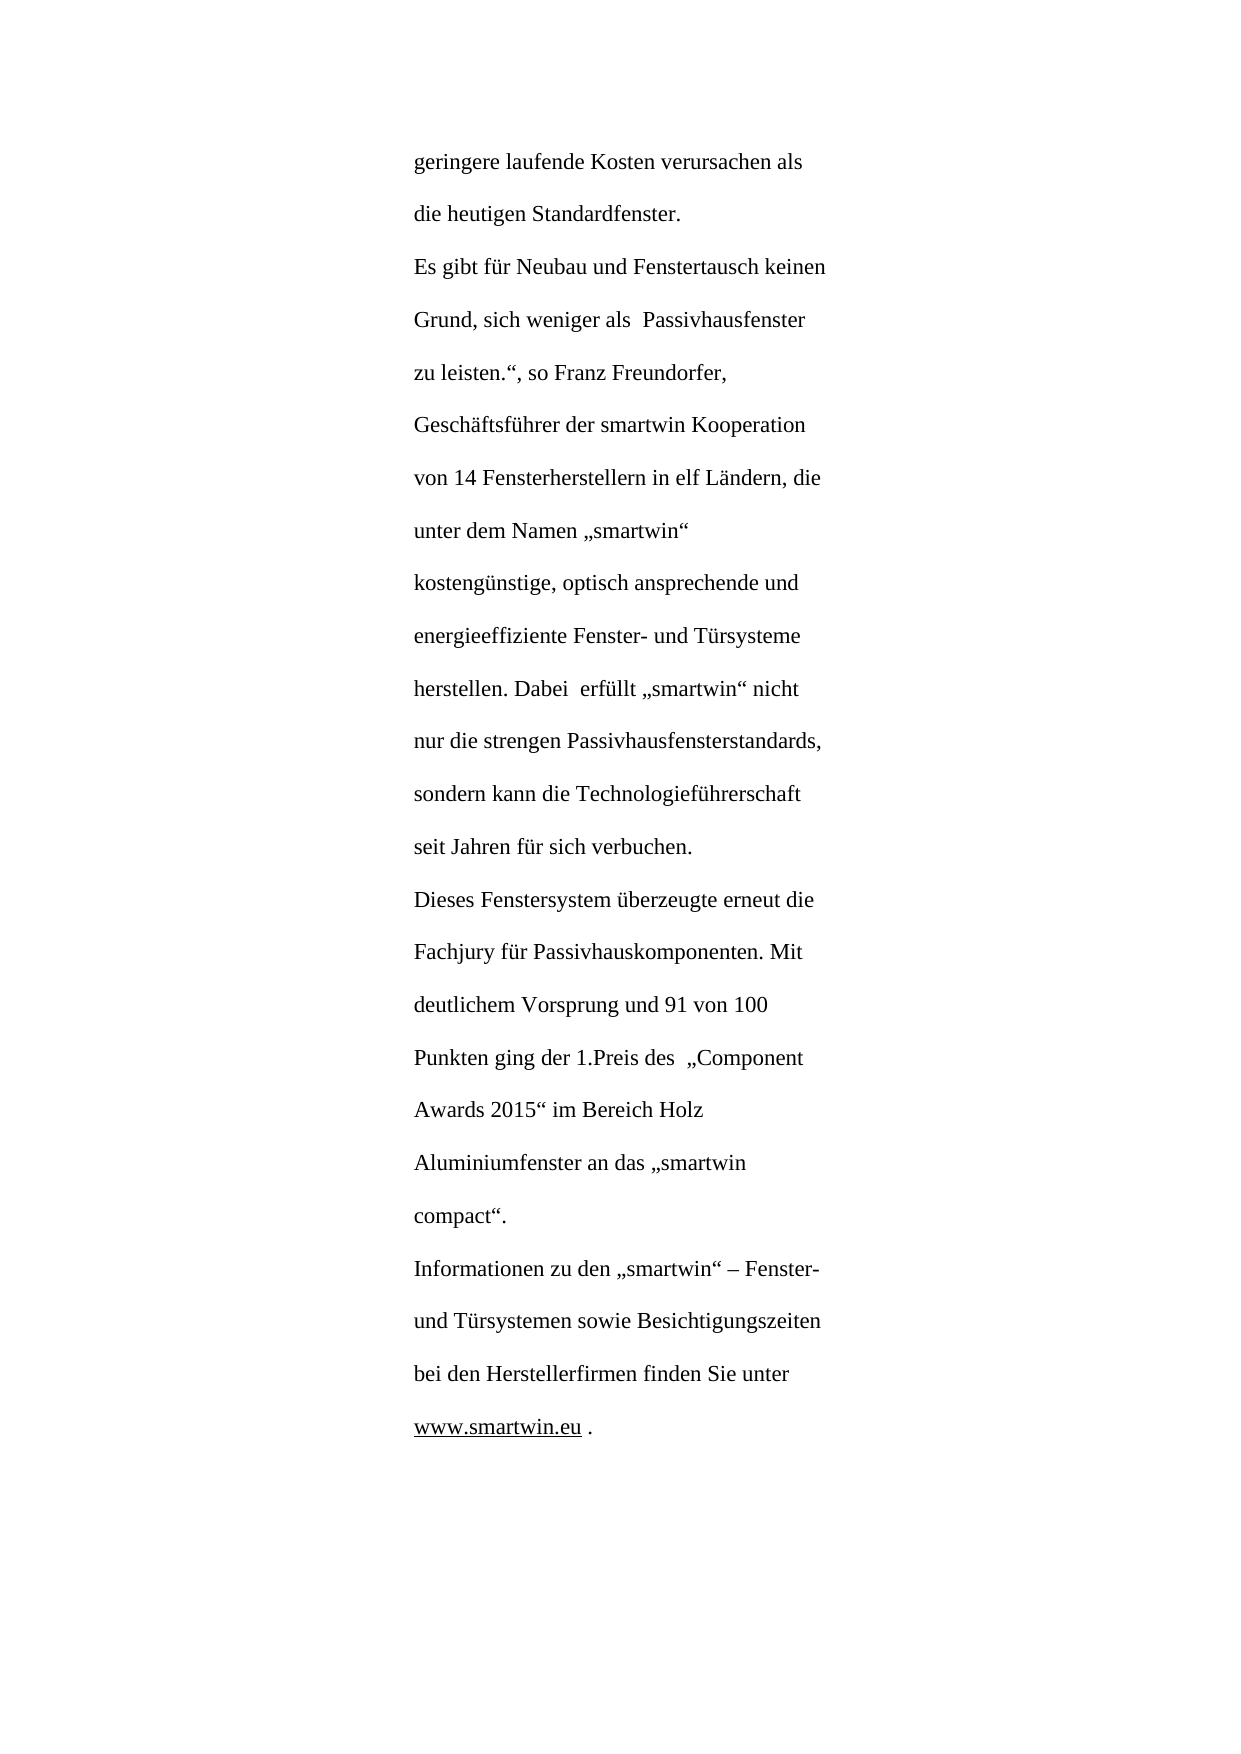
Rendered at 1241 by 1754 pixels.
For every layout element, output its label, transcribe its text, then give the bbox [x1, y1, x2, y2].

text Es gibt für Neubau und Fenstertausch keinen Grund, sich weniger als Passivhausfenster zu leisten.“, so Franz Freundorfer, Geschäftsführer der smartwin Kooperation von 14 Fensterherstellern in elf Ländern, die unter dem Namen „smartwin“ kostengünstige, optisch ansprechende und energieeffiziente Fenster- und Türsysteme herstellen. Dabei erfüllt „smartwin“ nicht nur die strengen Passivhausfensterstandards, sondern kann die Technologieführerschaft seit Jahren für sich verbuchen. [413, 253, 827, 859]
text Dieses Fenstersystem überzeugte erneut die Fachjury für Passivhauskomponenten. Mit deutlichem Vorsprung und 91 von 100 Punkten ging der 1.Preis des „Component Awards 2015“ im Bereich Holz Aluminiumfenster an das „smartwin compact“. [413, 886, 827, 1228]
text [413, 148, 827, 227]
text Informationen zu den „smartwin“ – Fenster- und Türsystemen sowie Besichtigungszeiten bei den Herstellerfirmen finden Sie unter www.smartwin.eu . [413, 1254, 827, 1439]
